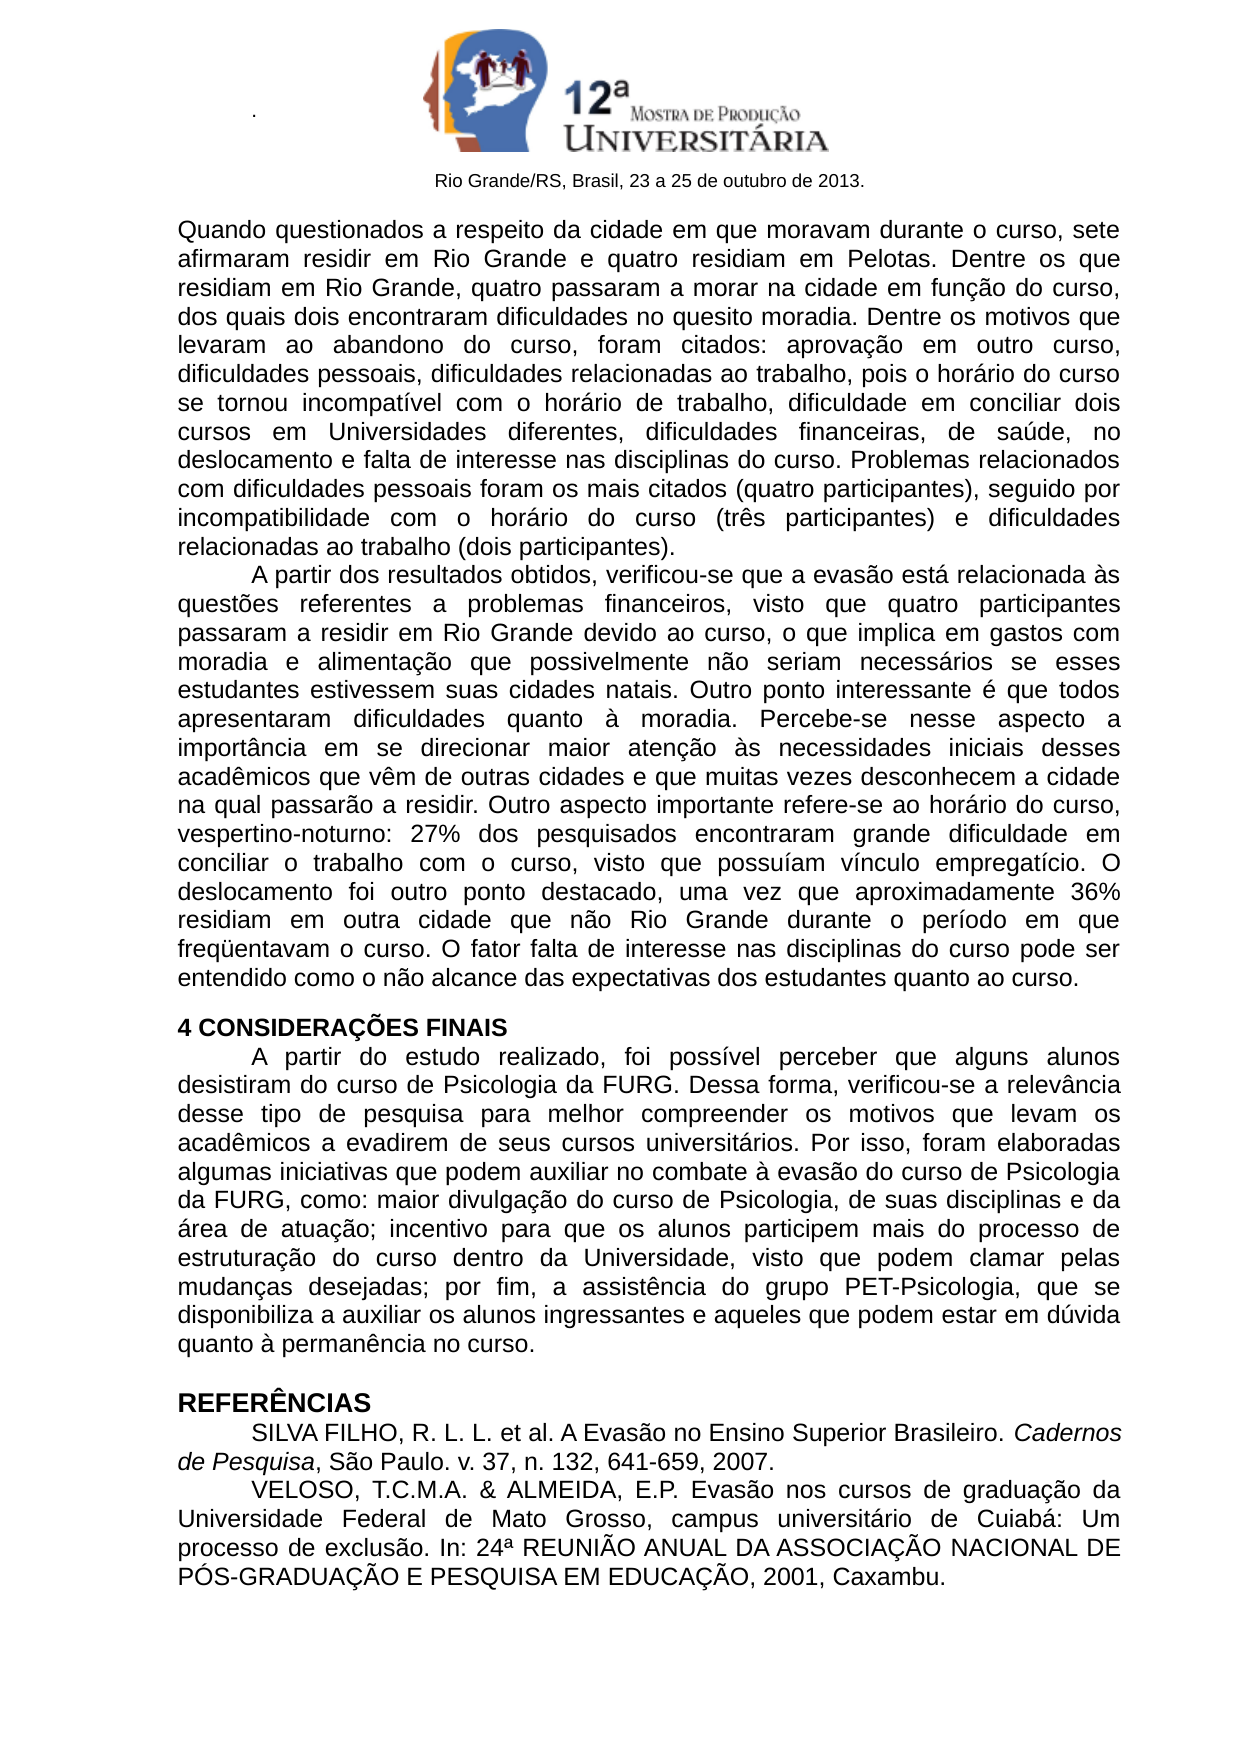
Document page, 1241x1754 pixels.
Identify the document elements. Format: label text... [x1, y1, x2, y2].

text 4 CONSIDERAÇÕES FINAIS [177, 1013, 1122, 1042]
text REFERÊNCIAS [177, 1387, 1122, 1418]
text VELOSO, T.C.M.A. & ALMEIDA, E.P. Evasão nos cursos de graduação da Universidade Federal de Mato Grosso, campus universitário de Cuiabá: Um processo de exclusão. In: 24ª REUNIÃO ANUAL DA ASSOCIAÇÃO NACIONAL DE PÓS-GRADUAÇÃO E PESQUISA EM EDUCAÇÃO, 2001, Caxambu. [177, 1476, 1122, 1591]
text SILVA FILHO, R. L. L. et al. A Evasão no Ensino Superior Brasileiro. Cadernos de Pesquisa, São Paulo. v. 37, n. 132, 641-659, 2007. [177, 1418, 1122, 1476]
text A partir do estudo realizado, foi possível perceber que alguns alunos desistiram do curso de Psicologia da FURG. Dessa forma, verificou-se a relevância desse tipo de pesquisa para melhor compreender os motivos que levam os acadêmicos a evadirem de seus cursos universitários. Por isso, foram elaboradas algumas iniciativas que podem auxiliar no combate à evasão do curso de Psicologia da FURG, como: maior divulgação do curso de Psicologia, de suas disciplinas e da área de atuação; incentivo para que os alunos participem mais do processo de estruturação do curso dentro da Universidade, visto que podem clamar pelas mudanças desejadas; por fim, a assistência do grupo PET-Psicologia, que se disponibiliza a auxiliar os alunos ingressantes e aqueles que podem estar em dúvida quanto à permanência no curso. [177, 1042, 1122, 1358]
text A partir dos resultados obtidos, verificou-se que a evasão está relacionada às questões referentes a problemas financeiros, visto que quatro participantes passaram a residir em Rio Grande devido ao curso, o que implica em gastos com moradia e alimentação que possivelmente não seriam necessários se esses estudantes estivessem suas cidades natais. Outro ponto interessante é que todos apresentaram dificuldades quanto à moradia. Percebe-se nesse aspecto a importância em se direcionar maior atenção às necessidades iniciais desses acadêmicos que vêm de outras cidades e que muitas vezes desconhecem a cidade na qual passarão a residir. Outro aspecto importante refere-se ao horário do curso, vespertino-noturno: 27% dos pesquisados encontraram grande dificuldade em conciliar o trabalho com o curso, visto que possuíam vínculo empregatício. O deslocamento foi outro ponto destacado, uma vez que aproximadamente 36% residiam em outra cidade que não Rio Grande durante o período em que freqüentavam o curso. O fator falta de interesse nas disciplinas do curso pode ser entendido como o não alcance das expectativas dos estudantes quanto ao curso. [177, 560, 1122, 991]
picture [423, 29, 829, 152]
